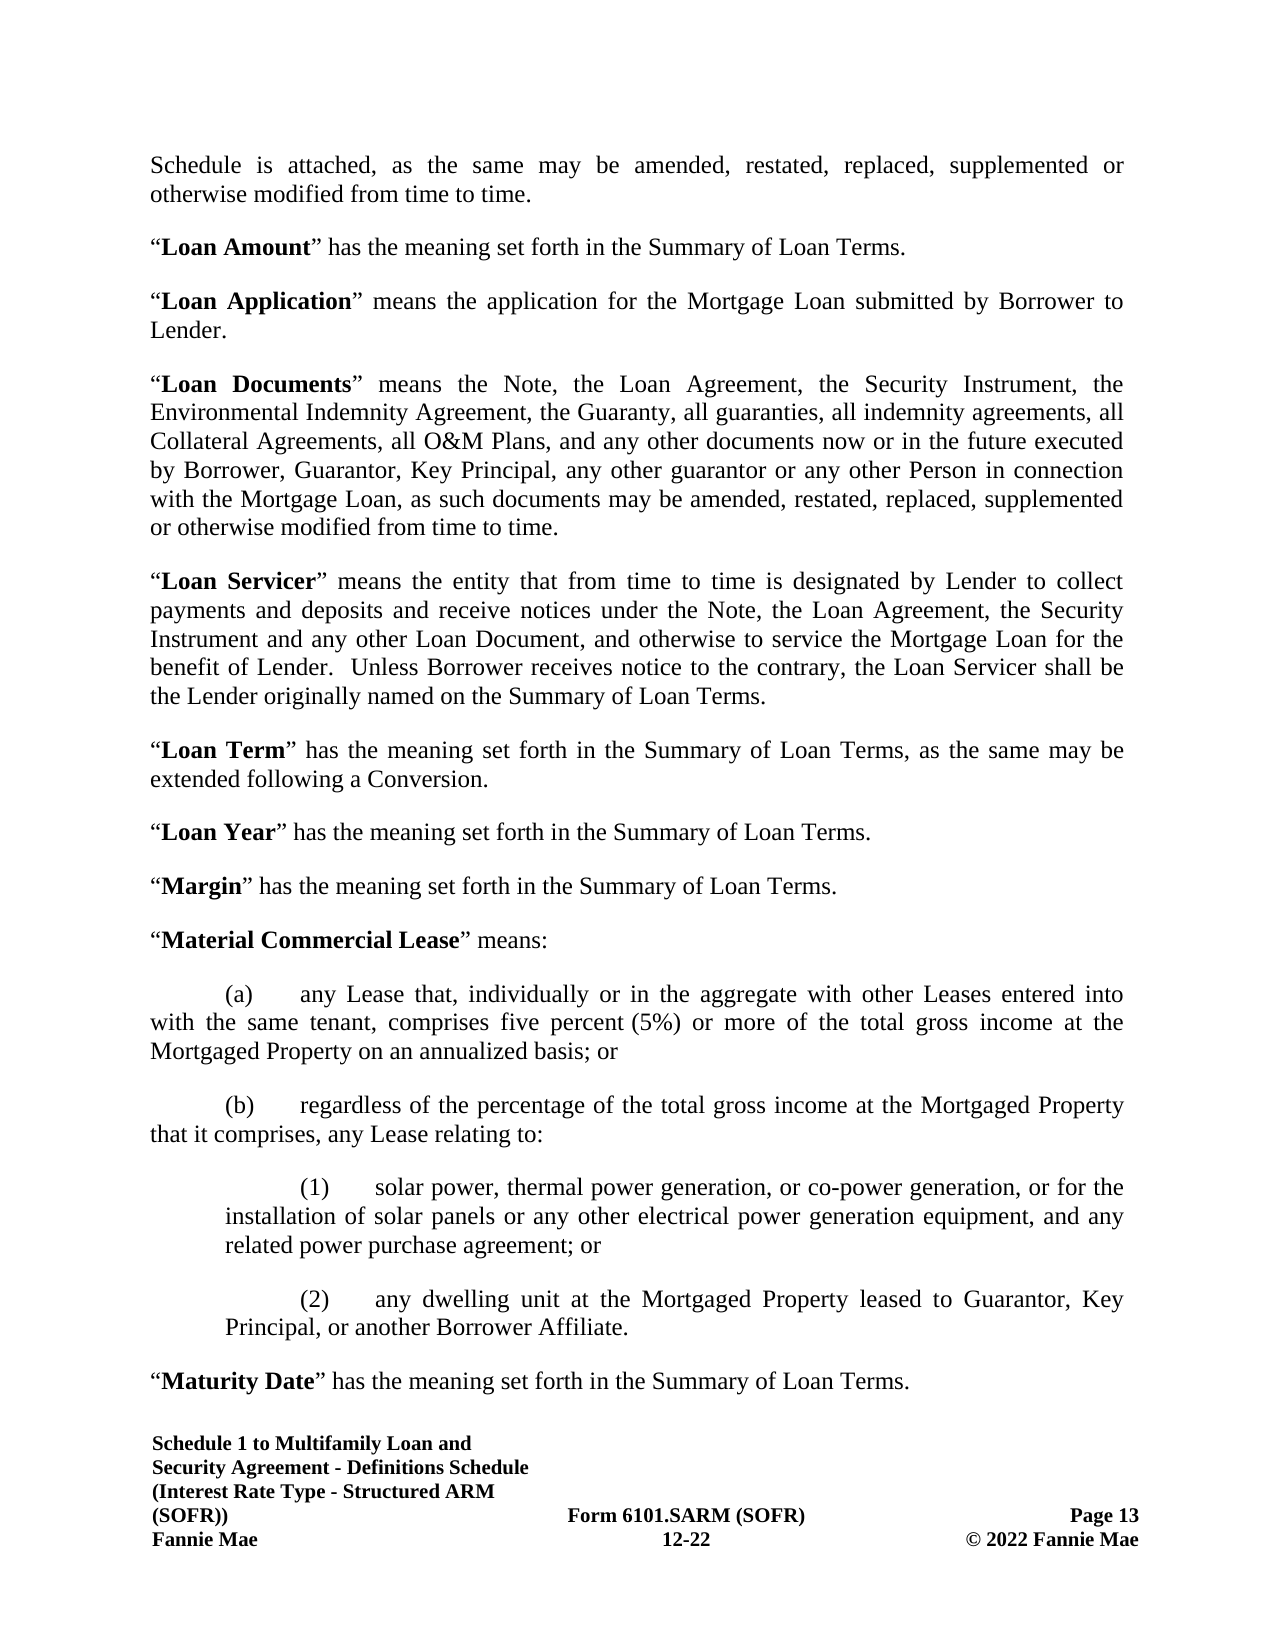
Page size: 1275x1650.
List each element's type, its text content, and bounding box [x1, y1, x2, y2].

text “Loan Servicer” means the entity that from time to time is designated by Lender to collect payments and deposits and receive notices under the Note, the Loan Agreement, the Security Instrument and any other Loan Document, and otherwise to service the Mortgage Loan for the benefit of Lender. Unless Borrower receives notice to the contrary, the Loan Servicer shall be the Lender originally named on the Summary of Loan Terms. [150, 566, 1125, 710]
text “Loan Term” has the meaning set forth in the Summary of Loan Terms, as the same may be extended following a Conversion. [150, 735, 1125, 792]
text “Loan Documents” means the Note, the Loan Agreement, the Security Instrument, the Environmental Indemnity Agreement, the Guaranty, all guaranties, all indemnity agreements, all Collateral Agreements, all O&M Plans, and any other documents now or in the future executed by Borrower, Guarantor, Key Principal, any other guarantor or any other Person in connection with the Mortgage Loan, as such documents may be amended, restated, replaced, supplemented or otherwise modified from time to time. [150, 369, 1125, 541]
text “Loan Year” has the meaning set forth in the Summary of Loan Terms. [150, 817, 1125, 846]
text “Loan Amount” has the meaning set forth in the Summary of Loan Terms. [150, 232, 1125, 261]
text (a) any Lease that, individually or in the aggregate with other Leases entered into with the same tenant, comprises five percent (5%) or more of the total gross income at the Mortgaged Property on an annualized basis; or [150, 979, 1125, 1065]
text “Loan Application” means the application for the Mortgage Loan submitted by Borrower to Lender. [150, 286, 1125, 344]
text “Maturity Date” has the meaning set forth in the Summary of Loan Terms. [150, 1366, 1125, 1395]
text (2) any dwelling unit at the Mortgaged Property leased to Guarantor, Key Principal, or another Borrower Affiliate. [225, 1284, 1125, 1341]
text (b) regardless of the percentage of the total gross income at the Mortgaged Property that it comprises, any Lease relating to: [150, 1090, 1125, 1147]
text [150, 150, 1125, 207]
text “Margin” has the meaning set forth in the Summary of Loan Terms. [150, 871, 1125, 900]
text (1) solar power, thermal power generation, or co-power generation, or for the installation of solar panels or any other electrical power generation equipment, and any related power purchase agreement; or [225, 1172, 1125, 1259]
text “Material Commercial Lease” means: [150, 925, 1125, 954]
